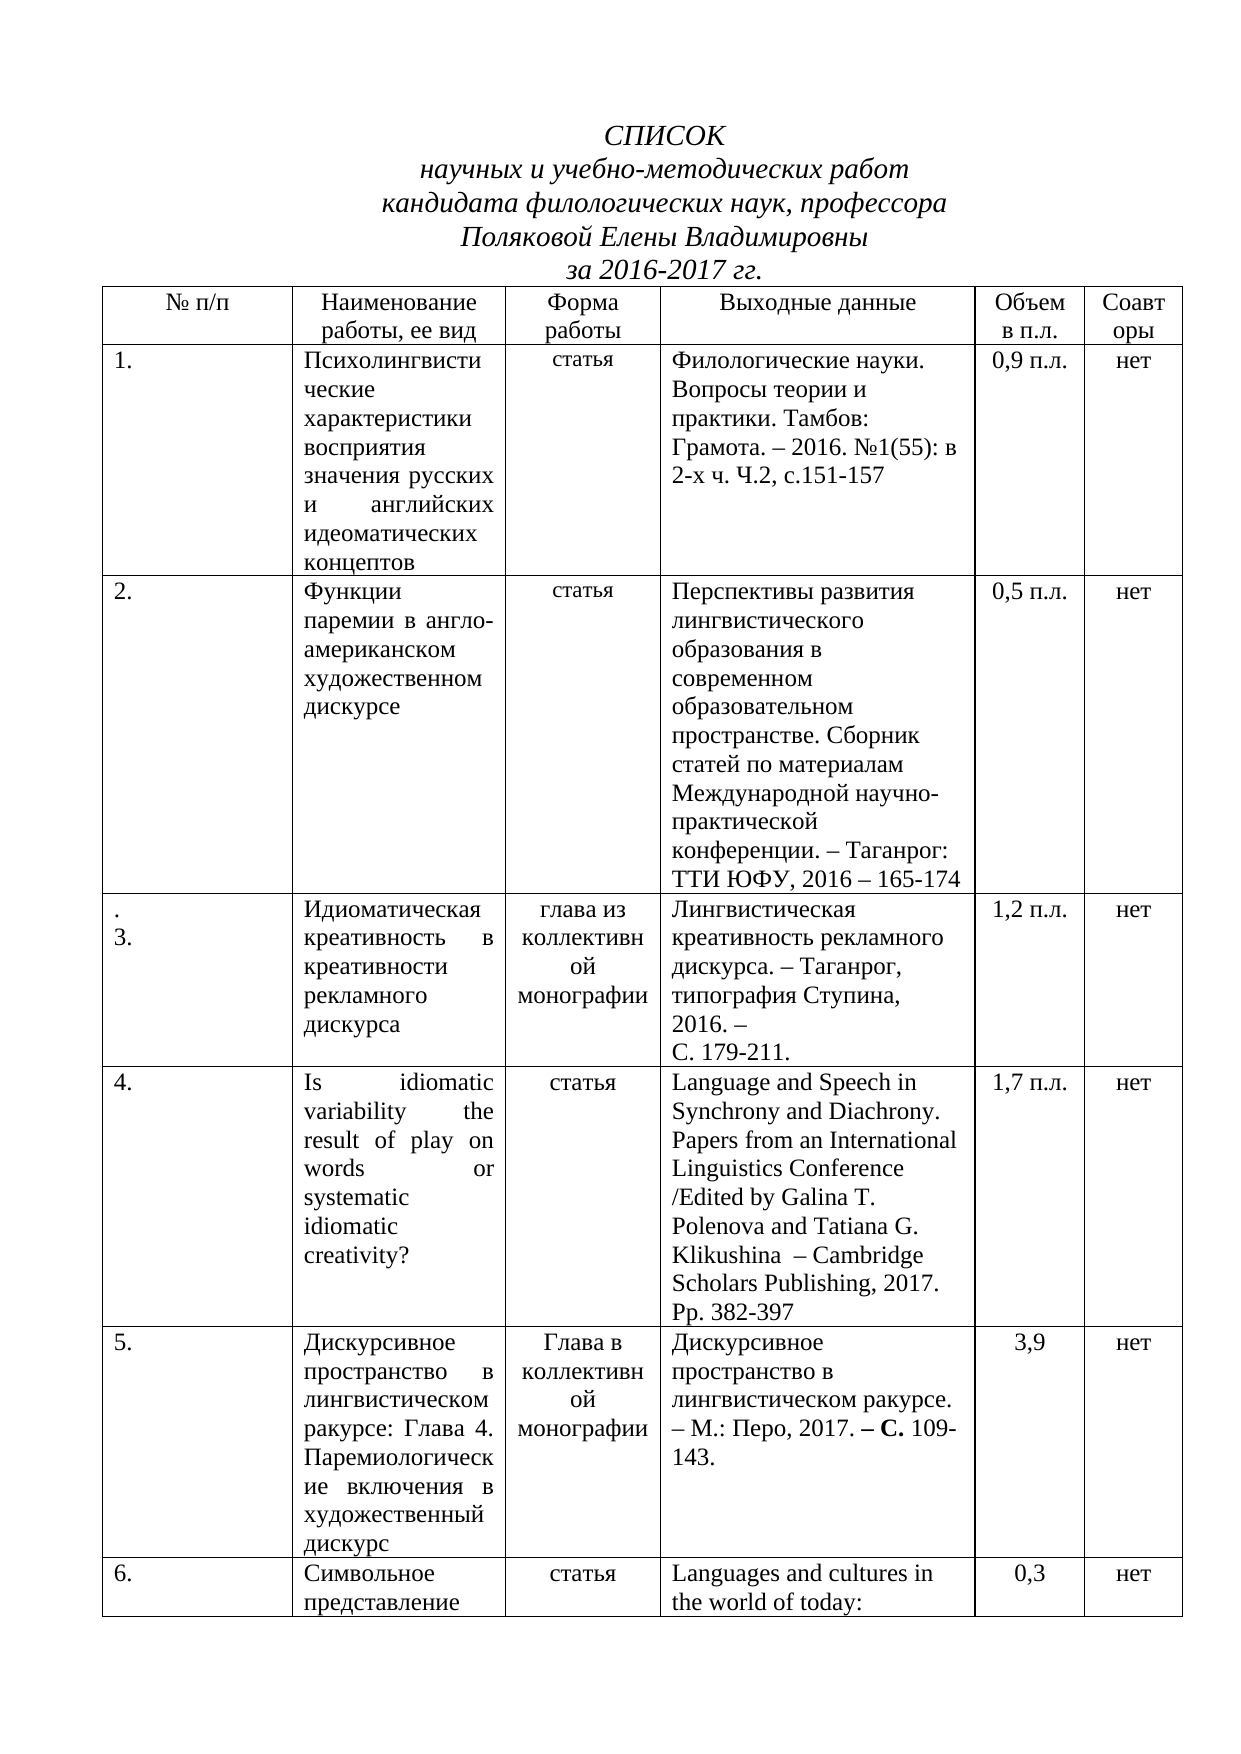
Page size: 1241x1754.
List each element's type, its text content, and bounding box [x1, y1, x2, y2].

table_cell 6. [103, 1558, 292, 1616]
table_cell Функции паремии в англо-американском художественном дискурсе [293, 576, 505, 893]
table_cell глава из коллективной монографии [506, 894, 660, 1066]
table_header Наименование работы, ее вид [293, 287, 505, 344]
table_header Объем в п.л. [976, 287, 1084, 344]
table_header Форма работы [506, 287, 660, 344]
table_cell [661, 1558, 974, 1616]
table_header Соавторы [1085, 287, 1182, 344]
table_cell 3,9 [976, 1327, 1084, 1557]
table_cell 0,9 п.л. [976, 345, 1084, 575]
table_cell 4. [103, 1067, 292, 1326]
table_cell Филологические науки. Вопросы теории и практики. Тамбов: Грамота. – 2016. №1(55): в 2-х ч. Ч.2, с.151-157 [661, 345, 974, 575]
text СПИСОК [177, 118, 1152, 152]
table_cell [293, 1558, 505, 1616]
table_cell нет [1085, 345, 1182, 575]
table_cell нет [1085, 1327, 1182, 1557]
table_cell Психолингвистические характеристики восприятия значения русских и английских идеоматических концептов [293, 345, 505, 575]
table_cell 0,5 п.л. [976, 576, 1084, 893]
table_cell нет [1085, 576, 1182, 893]
table_cell Дискурсивное пространство в лингвистическом ракурсе. – М.: Перо, 2017. – С. 109-143. [661, 1327, 974, 1557]
table_cell нет [1085, 1067, 1182, 1326]
table_cell Лингвистическая креативность рекламного дискурса. – Таганрог, типография Ступина, 2016. – С. 179-211. [661, 894, 974, 1066]
table_cell нет [1085, 1558, 1182, 1616]
table_header Выходные данные [661, 287, 974, 344]
table_cell 1,7 п.л. [976, 1067, 1084, 1326]
table_cell статья [506, 1558, 660, 1616]
text за 2016-2017 гг. [177, 252, 1152, 286]
table_cell . 3. [103, 894, 292, 1066]
table_cell 1. [103, 345, 292, 575]
table_cell статья [506, 345, 660, 575]
text Поляковой Елены Владимировны [177, 219, 1152, 252]
table_cell Дискурсивное пространство в лингвистическом ракурсе: Глава 4. Паремиологические включения в художественный дискурс [293, 1327, 505, 1557]
table_header № п/п [103, 287, 292, 344]
table_cell Глава в коллективной монографии [506, 1327, 660, 1557]
table_cell 2. [103, 576, 292, 893]
text кандидата филологических наук, профессора [177, 185, 1152, 219]
table_cell Language and Speech in Synchrony and Diachrony. Papers from an International Linguistics Conference /Edited by Galina T. Polenova and Tatiana G. Klikushina – Cambridge Scholars Publishing, 2017. Pp. 382-397 [661, 1067, 974, 1326]
table_cell Идиоматическая креативность в креативности рекламного дискурса [293, 894, 505, 1066]
table_cell 0,3 [976, 1558, 1084, 1616]
table_cell 1,2 п.л. [976, 894, 1084, 1066]
text научных и учебно-методических работ [177, 152, 1152, 185]
table_cell 5. [103, 1327, 292, 1557]
table_cell Is idiomatic variability the result of play on words or systematic idiomatic creativity? [293, 1067, 505, 1326]
table_cell статья [506, 1067, 660, 1326]
table_cell статья [506, 576, 660, 893]
table_cell Перспективы развития лингвистического образования в современном образовательном пространстве. Сборник статей по материалам Международной научно-практической конференции. – Таганрог: ТТИ ЮФУ, 2016 – 165-174 [661, 576, 974, 893]
table_cell нет [1085, 894, 1182, 1066]
